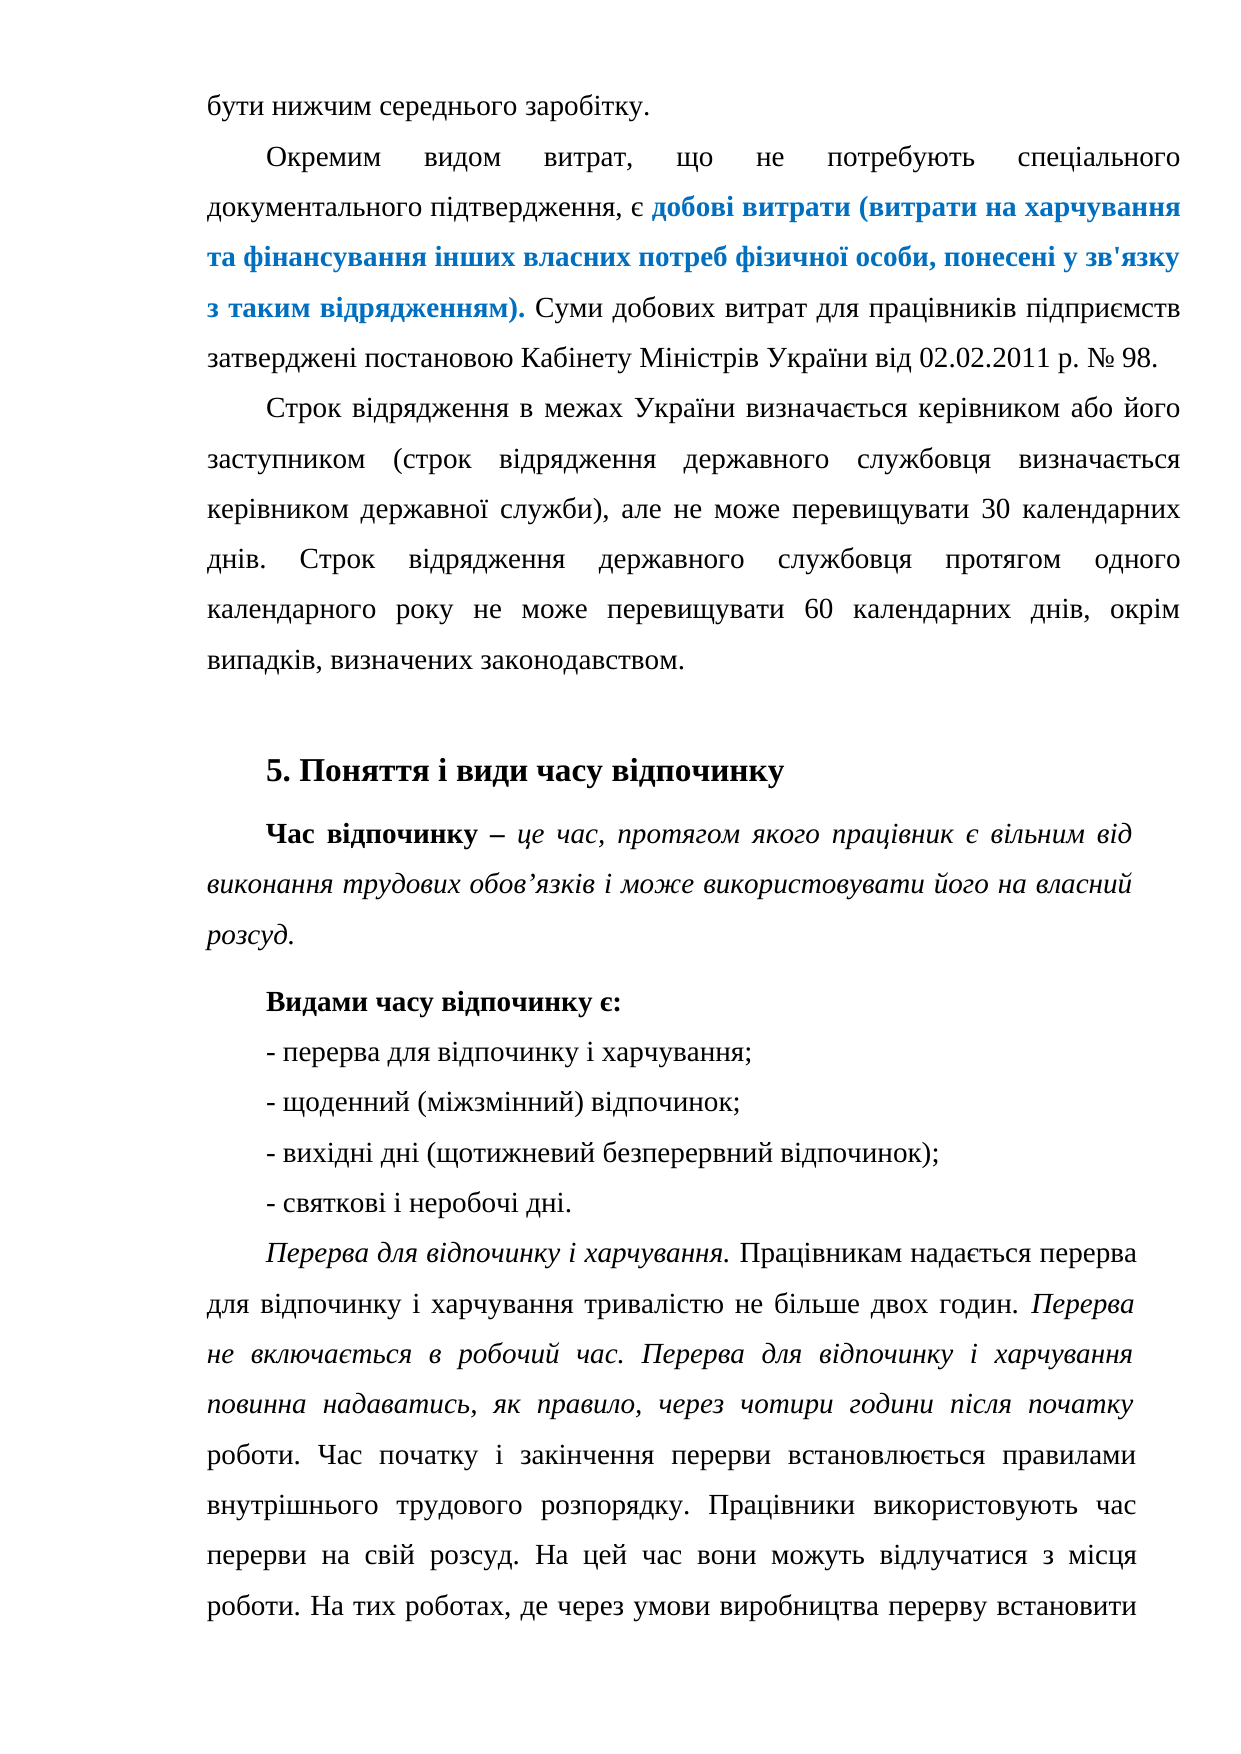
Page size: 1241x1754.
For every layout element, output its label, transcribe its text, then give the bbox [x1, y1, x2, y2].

text 5. Поняття і види часу відпочинку [207, 750, 1181, 788]
text - вихідні дні (щотижневий безперервний відпочинок); [207, 1135, 1136, 1168]
text - щоденний (міжзмінний) відпочинок; [207, 1084, 1136, 1118]
text Строк відрядження в межах України визначається керівником або його заступником (строк відрядження державного службовця визначається керівником державної служби), але не може перевищувати 30 календарних днів. Строк відрядження державного службовця протягом одного календарного року не може перевищувати 60 календарних днів, окрім випадків, визначених законодавством. [207, 390, 1181, 676]
text Окремим видом витрат, що не потребують спеціального документального підтвердження, є добові витрати (витрати на харчування та фінансування інших власних потреб фізичної особи, понесені у зв'язку з таким відрядженням). Суми добових витрат для працівників підприємств затверджені постановою Кабінету Міністрів України від 02.02.2011 р. № 98. [207, 139, 1181, 374]
text - святкові і неробочі дні. [207, 1185, 1136, 1219]
text - перерва для відпочинку і харчування; [207, 1034, 1136, 1068]
text Час відпочинку – це час, протягом якого працівник є вільним від виконання трудових обов’язків і може використовувати його на власний розсуд. [207, 816, 1136, 951]
text Видами часу відпочинку є: [207, 984, 1136, 1017]
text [207, 88, 1181, 122]
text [207, 1236, 1137, 1621]
